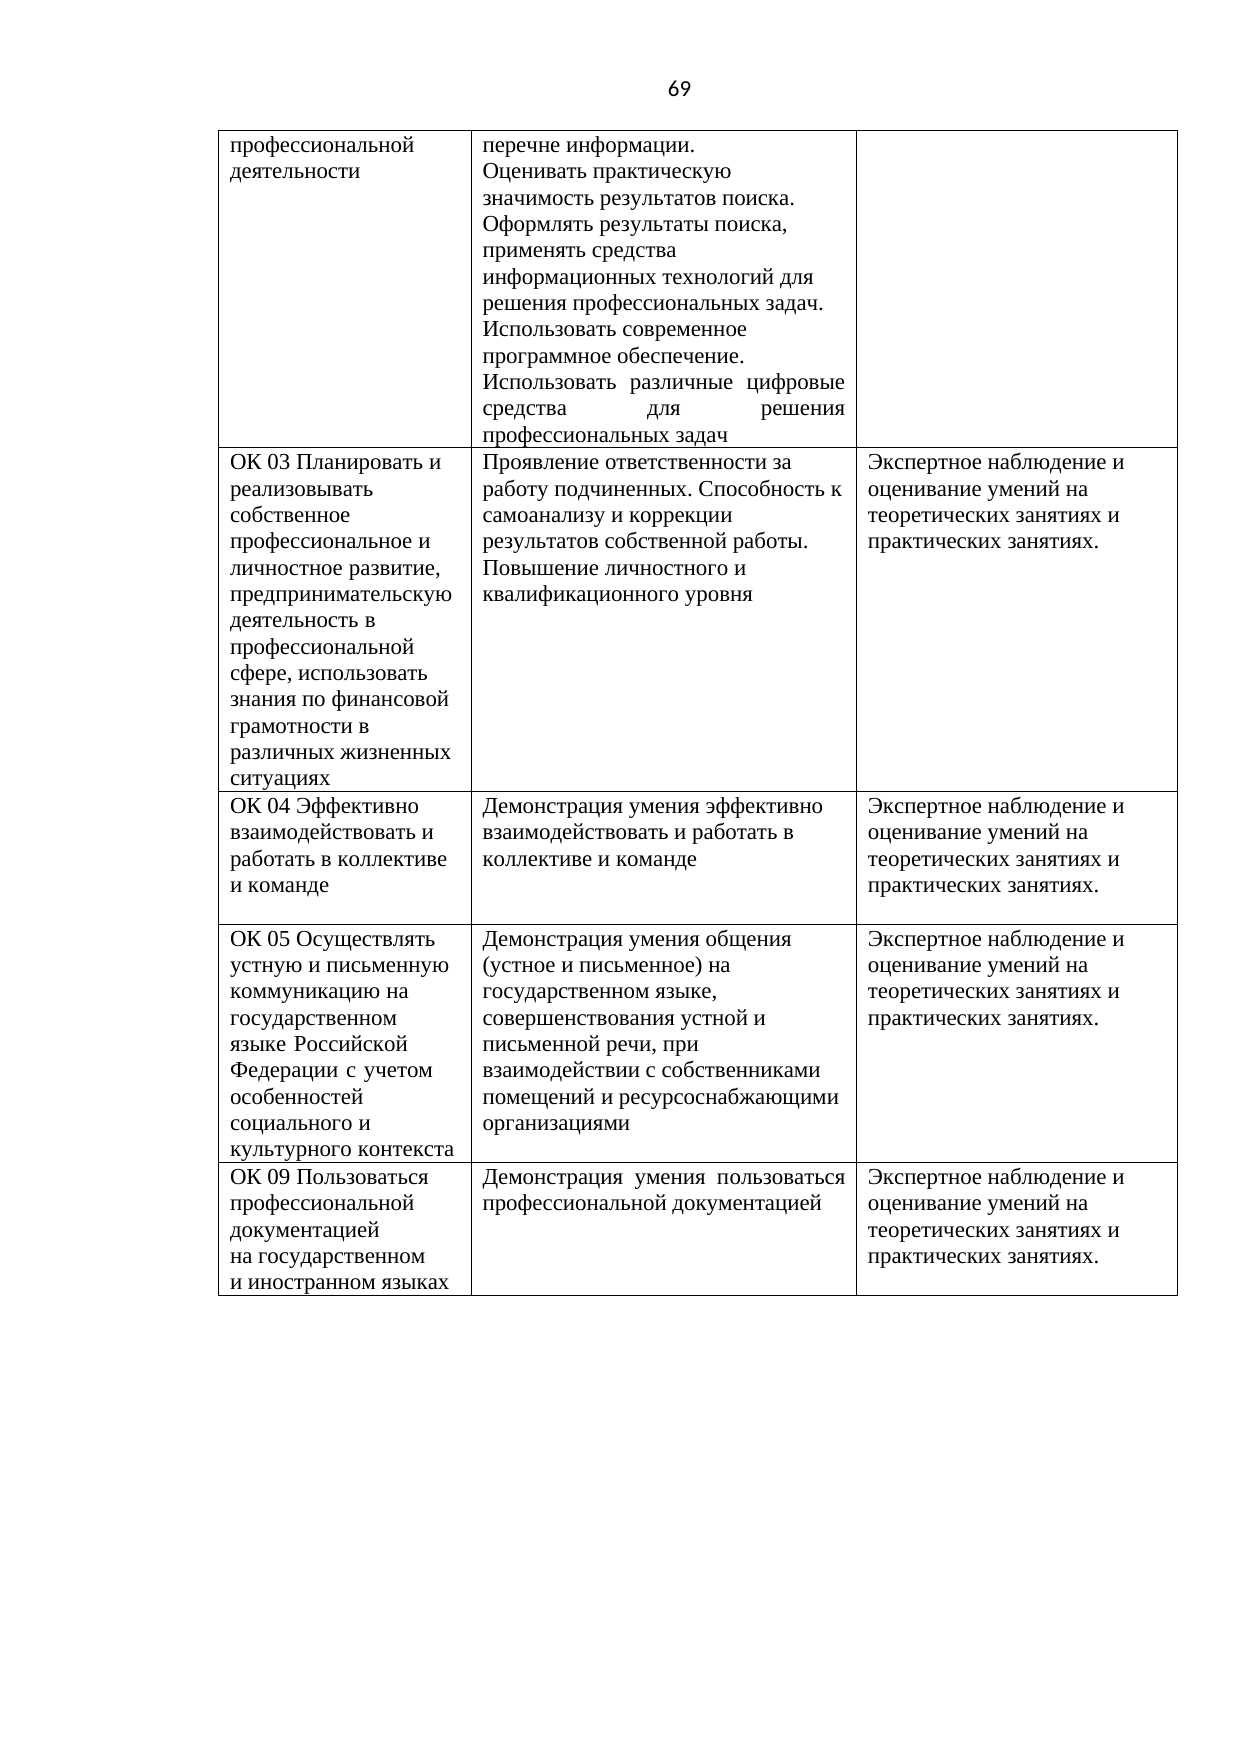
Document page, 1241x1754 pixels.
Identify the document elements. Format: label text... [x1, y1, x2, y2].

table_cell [472, 131, 856, 447]
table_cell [219, 131, 471, 447]
table_cell Экспертное наблюдение и оценивание умений на теоретических занятиях и практических занятиях. [857, 925, 1177, 1162]
table_cell Проявление ответственности за работу подчиненных. Способность к самоанализу и коррекции результатов собственной работы. Повышение личностного и квалификационного уровня [472, 448, 856, 791]
table_cell ОК 09 Пользоваться профессиональной документацией на государственном и иностранном языках [219, 1163, 471, 1295]
table_cell ОК 04 Эффективно взаимодействовать и работать в коллективе и команде [219, 792, 471, 924]
table_cell Экспертное наблюдение и оценивание умений на теоретических занятиях и практических занятиях. [857, 1163, 1177, 1295]
table_cell Демонстрация умения пользоваться профессиональной документацией [472, 1163, 856, 1295]
table_cell Экспертное наблюдение и оценивание умений на теоретических занятиях и практических занятиях. [857, 448, 1177, 791]
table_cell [857, 131, 1177, 447]
table_cell Демонстрация умения эффективно взаимодействовать и работать в коллективе и команде [472, 792, 856, 924]
table_cell ОК 03 Планировать и реализовывать собственное профессиональное и личностное развитие, предпринимательскую деятельность в профессиональной сфере, использовать знания по финансовой грамотности в различных жизненных ситуациях [219, 448, 471, 791]
table_cell ОК 05 Осуществлять устную и письменную коммуникацию на государственном языке Российской Федерации с учетом особенностей социального и культурного контекста [219, 925, 471, 1162]
table_cell Демонстрация умения общения (устное и письменное) на государственном языке, совершенствования устной и письменной речи, при взаимодействии с собственниками помещений и ресурсоснабжающими организациями [472, 925, 856, 1162]
table_cell Экспертное наблюдение и оценивание умений на теоретических занятиях и практических занятиях. [857, 792, 1177, 924]
